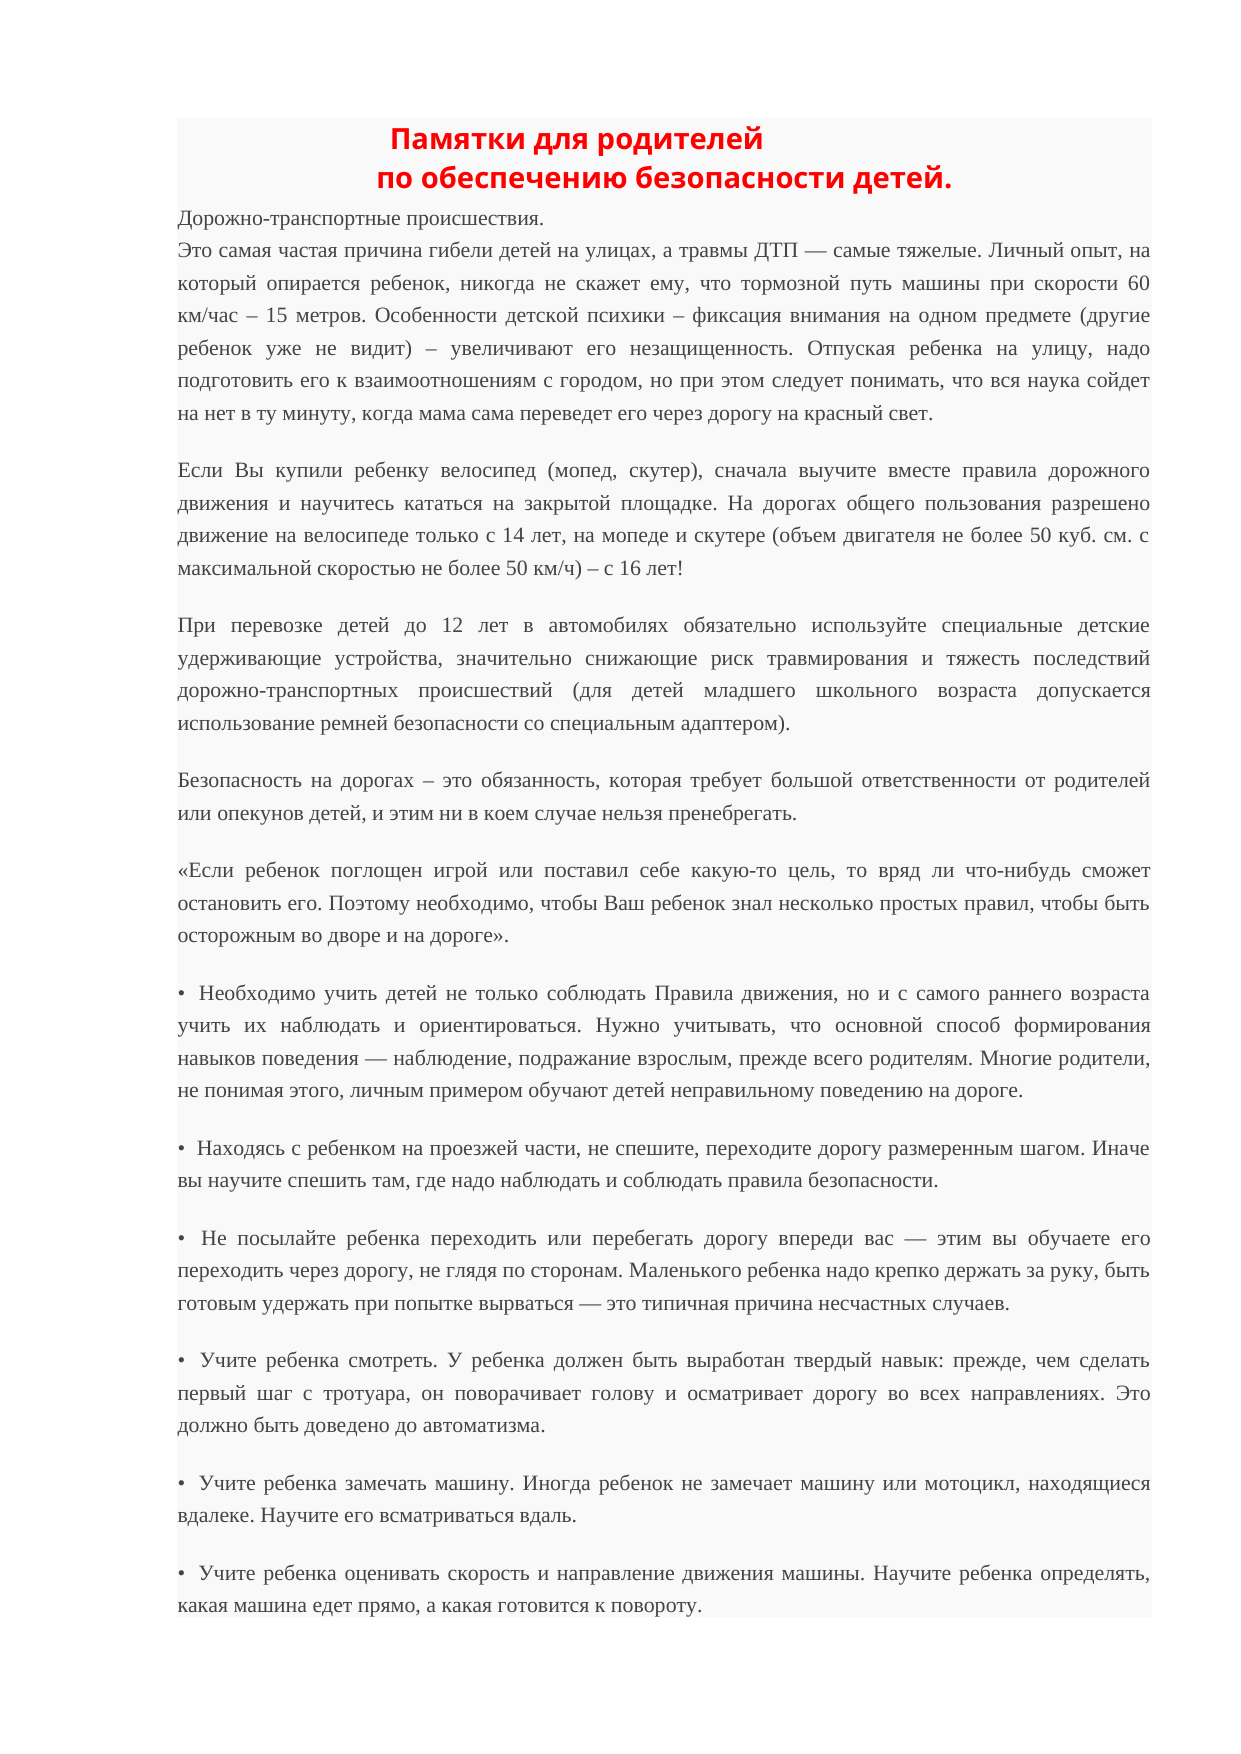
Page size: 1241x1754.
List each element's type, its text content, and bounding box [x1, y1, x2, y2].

text • Учите ребенка оценивать скорость и направление движения машины. Научите ребенка определять, какая машина едет прямо, а какая готовится к повороту. [177, 1552, 1152, 1617]
text • Необходимо учить детей не только соблюдать Правила движения, но и с самого раннего возраста учить их наблюдать и ориентироваться. Нужно учитывать, что основной способ формирования навыков поведения — наблюдение, подражание взрослым, прежде всего родителям. Многие родители, не понимая этого, личным примером обучают детей неправильному поведению на дороге. [177, 972, 1152, 1102]
text «Если ребенок поглощен игрой или поставил себе какую-то цель, то вряд ли что-нибудь сможет остановить его. Поэтому необходимо, чтобы Ваш ребенок знал несколько простых правил, чтобы быть осторожным во дворе и на дороге». [177, 850, 1152, 947]
text • Находясь с ребенком на проезжей части, не спешите, переходите дорогу размеренным шагом. Иначе вы научите спешить там, где надо наблюдать и соблюдать правила безопасности. [177, 1127, 1152, 1192]
text Если Вы купили ребенку велосипед (мопед, скутер), сначала выучите вместе правила дорожного движения и научитесь кататься на закрытой площадке. На дорогах общего пользования разрешено движение на велосипеде только с 14 лет, на мопеде и скутере (объем двигателя не более 50 куб. см. с максимальной скоростью не более 50 км/ч) – с 16 лет! [177, 450, 1152, 580]
text При перевозке детей до 12 лет в автомобилях обязательно используйте специальные детские удерживающие устройства, значительно снижающие риск травмирования и тяжесть последствий дорожно-транспортных происшествий (для детей младшего школьного возраста допускается использование ремней безопасности со специальным адаптером). [177, 605, 1152, 735]
text • Учите ребенка смотреть. У ребенка должен быть выработан твердый навык: прежде, чем сделать первый шаг с тротуара, он поворачивает голову и осматривает дорогу во всех направлениях. Это должно быть доведено до автоматизма. [177, 1340, 1152, 1437]
text Это самая частая причина гибели детей на улицах, а травмы ДТП — самые тяжелые. Личный опыт, на который опирается ребенок, никогда не скажет ему, что тормозной путь машины при скорости 60 км/час – 15 метров. Особенности детской психики – фиксация внимания на одном предмете (другие ребенок уже не видит) – увеличивают его незащищенность. Отпуская ребенка на улицу, надо подготовить его к взаимоотношениям с городом, но при этом следует понимать, что вся наука сойдет на нет в ту минуту, когда мама сама переведет его через дорогу на красный свет. [177, 230, 1152, 425]
text • Учите ребенка замечать машину. Иногда ребенок не замечает машину или мотоцикл, находящиеся вдалеке. Научите его всматриваться вдаль. [177, 1462, 1152, 1527]
text Памятки для родителей [177, 118, 1152, 158]
text Дорожно-транспортные происшествия. [177, 197, 1152, 230]
text Безопасность на дорогах – это обязанность, которая требует большой ответственности от родителей или опекунов детей, и этим ни в коем случае нельзя пренебрегать. [177, 760, 1152, 825]
text • Не посылайте ребенка переходить или перебегать дорогу впереди вас — этим вы обучаете его переходить через дорогу, не глядя по сторонам. Маленького ребенка надо крепко держать за руку, быть готовым удержать при попытке вырваться — это типичная причина несчастных случаев. [177, 1217, 1152, 1315]
text по обеспечению безопасности детей. [177, 158, 1152, 197]
